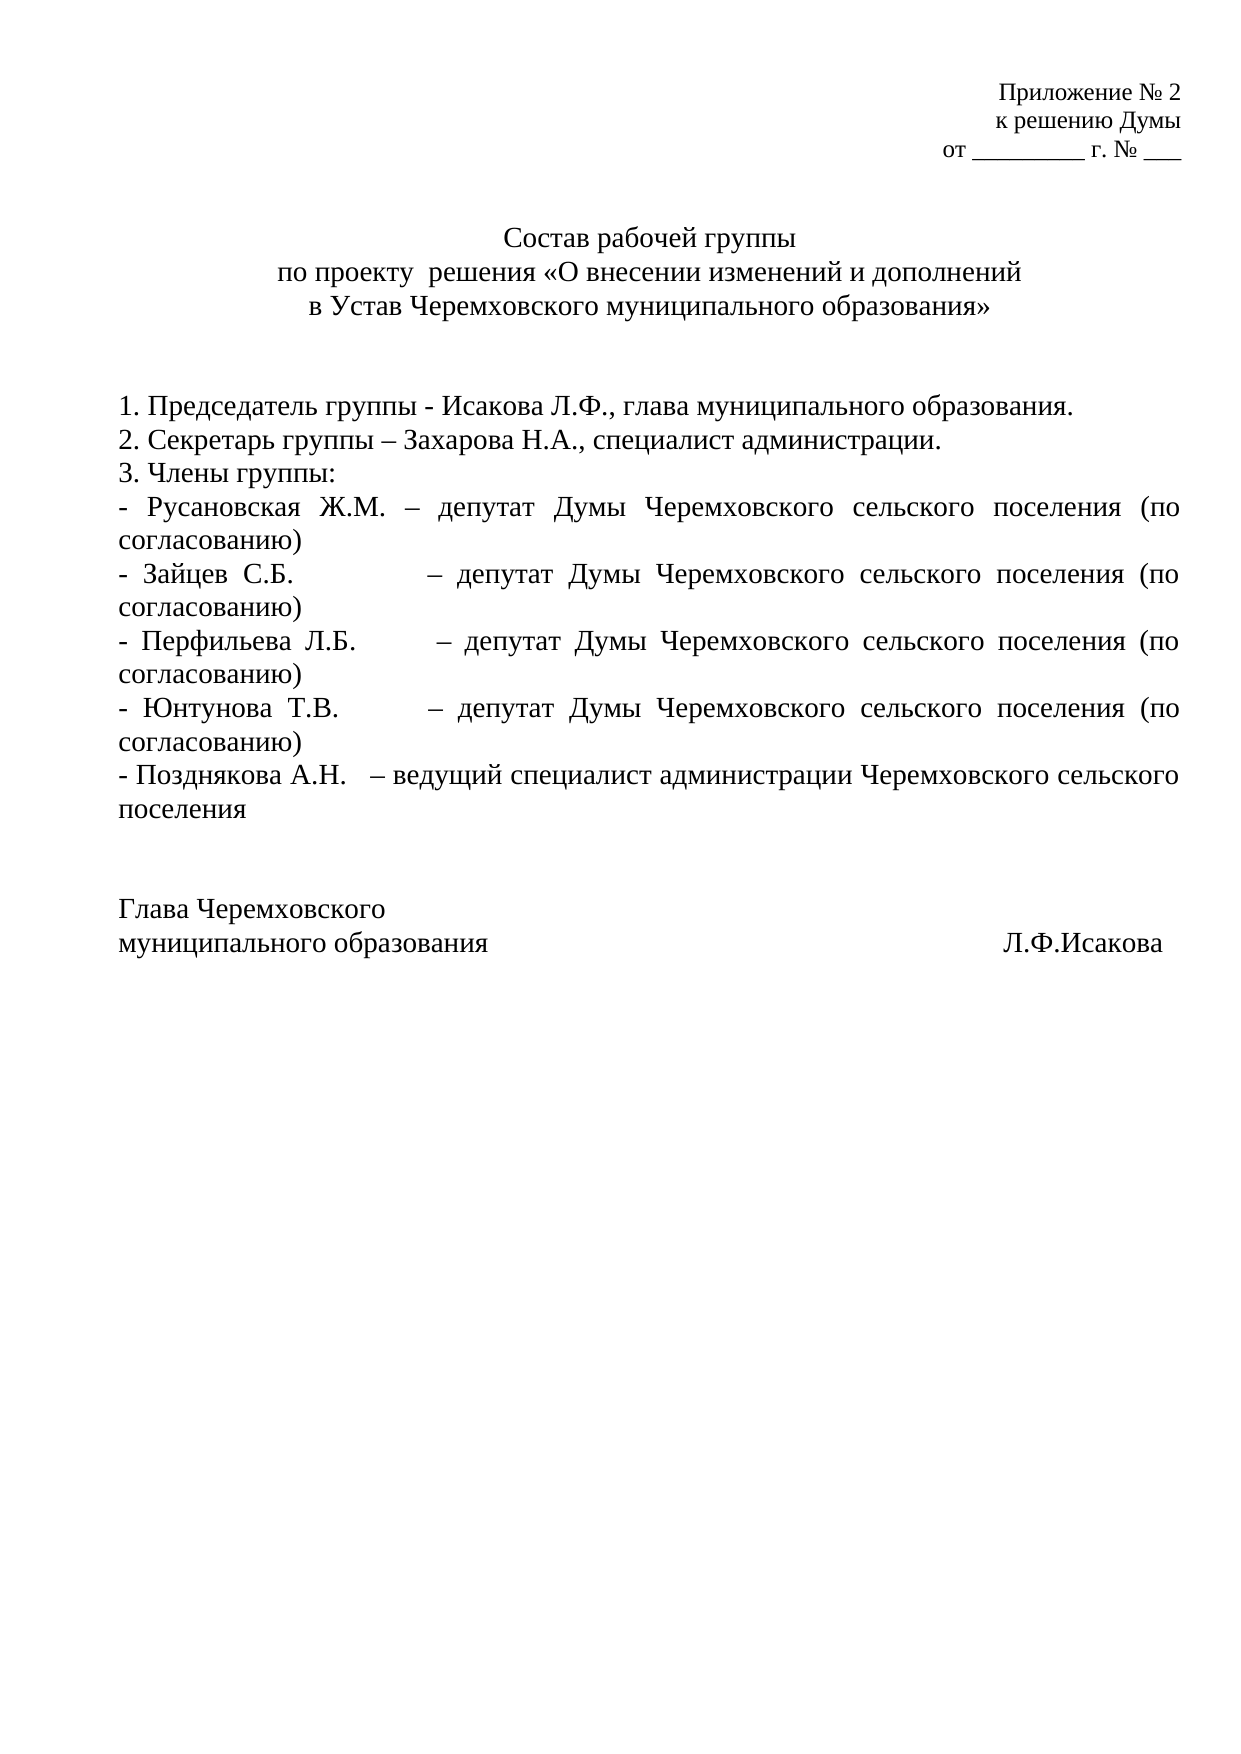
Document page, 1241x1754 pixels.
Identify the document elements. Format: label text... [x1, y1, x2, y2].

text - Юнтунова Т.В. – депутат Думы Черемховского сельского поселения (по согласованию) [118, 690, 1181, 757]
subtitle к решению Думы [782, 106, 1181, 134]
text - Перфильева Л.Б. – депутат Думы Черемховского сельского поселения (по согласованию) [118, 623, 1181, 690]
text Глава Черемховского [118, 891, 1181, 925]
text 2. Секретарь группы – Захарова Н.А., специалист администрации. [118, 422, 1181, 455]
text от _________ г. № ___ [782, 134, 1181, 163]
text муниципального образования Л.Ф.Исакова [118, 925, 1181, 958]
text 1. Председатель группы - Исакова Л.Ф., глава муниципального образования. [118, 388, 1181, 422]
text - Позднякова А.Н. – ведущий специалист администрации Черемховского сельского поселения [118, 757, 1181, 824]
text - Зайцев С.Б. – депутат Думы Черемховского сельского поселения (по согласованию) [118, 556, 1181, 623]
text по проекту решения «О внесении изменений и дополнений [118, 254, 1181, 288]
text Состав рабочей группы [118, 221, 1181, 254]
subtitle Приложение № 2 [782, 77, 1181, 106]
text в Устав Черемховского муниципального образования» [118, 288, 1181, 321]
text - Русановская Ж.М. – депутат Думы Черемховского сельского поселения (по согласованию) [118, 489, 1181, 556]
text 3. Члены группы: [118, 455, 1181, 489]
